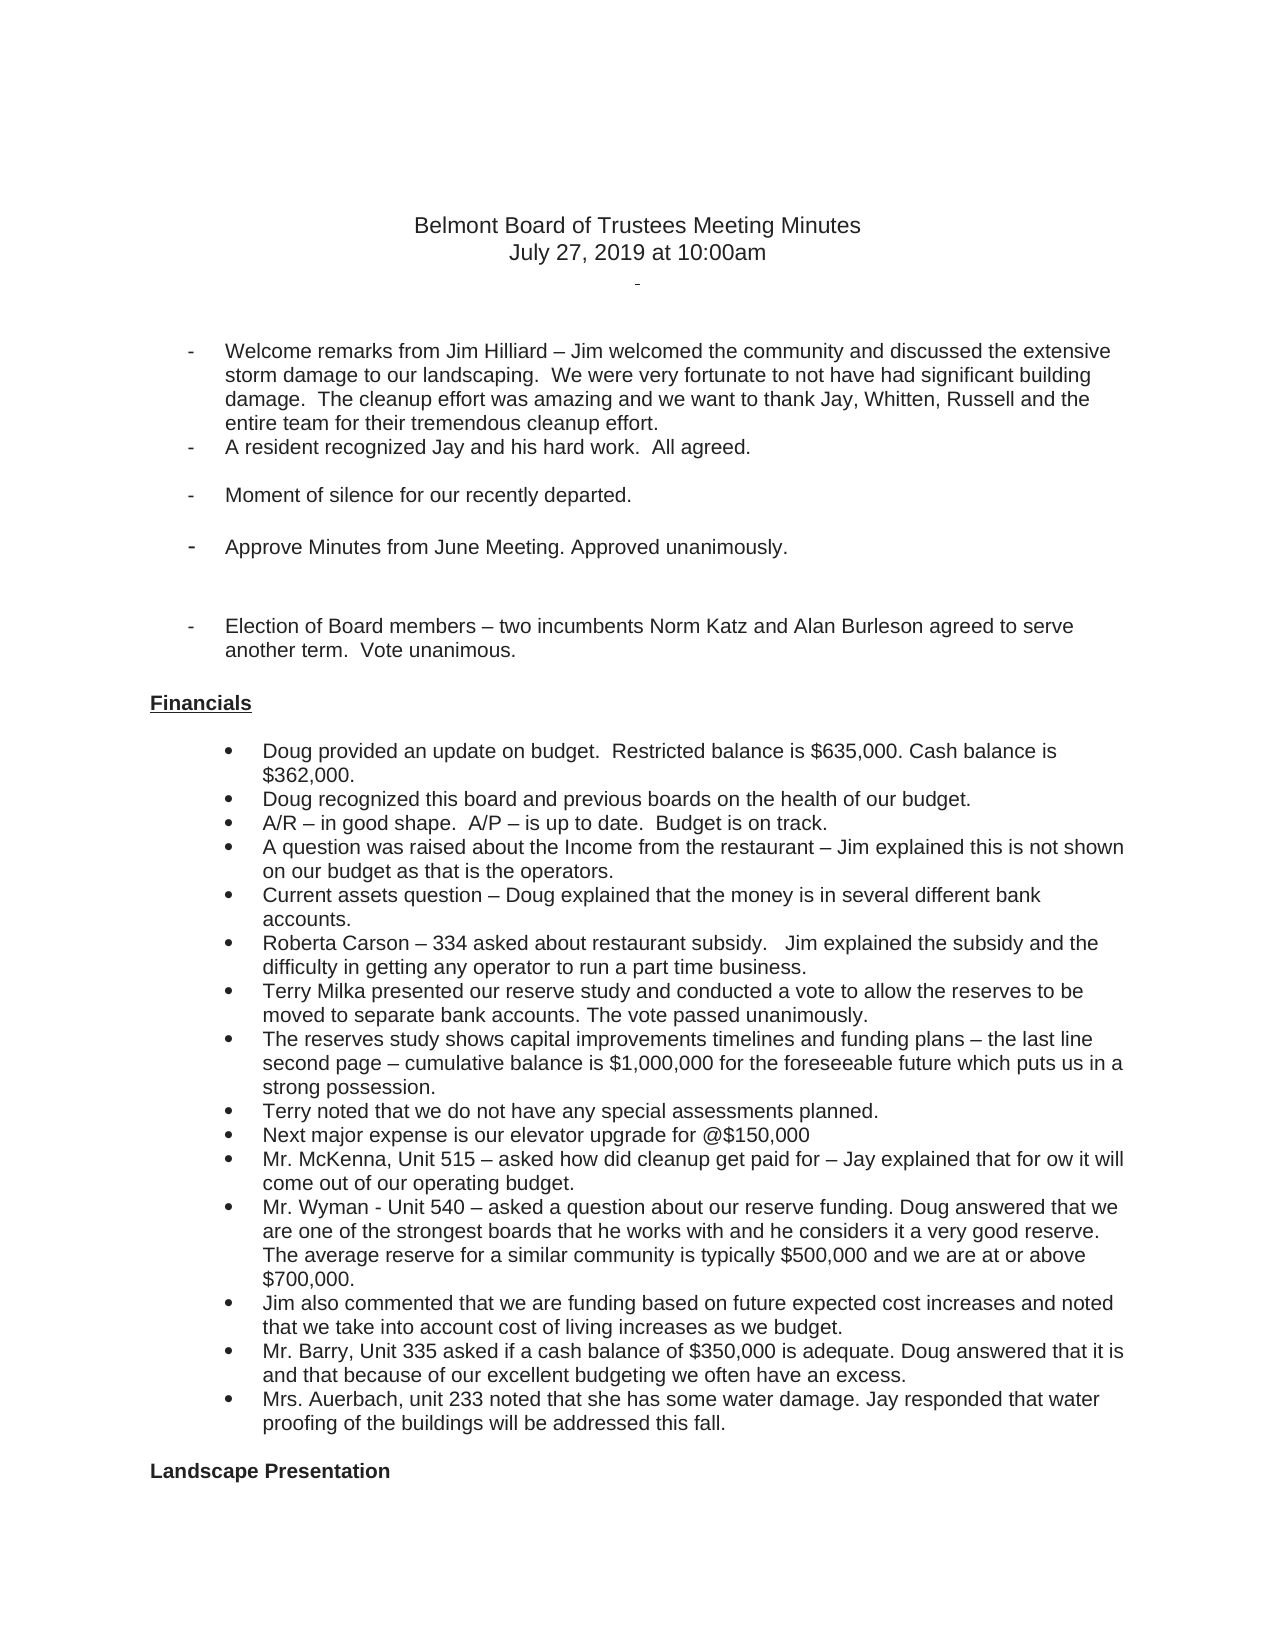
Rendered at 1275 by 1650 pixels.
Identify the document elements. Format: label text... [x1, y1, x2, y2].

list A resident recognized Jay and his hard work. All agreed. [187, 435, 1125, 459]
list Mr. Wyman - Unit 540 – asked a question about our reserve funding. Doug answered that we are one of the strongest boards that he works with and he considers it a very good reserve. The average reserve for a similar community is typically $500,000 and we are at or above $700,000. [225, 1195, 1125, 1291]
text Belmont Board of Trustees Meeting Minutes [150, 212, 1125, 239]
list Election of Board members – two incumbents Norm Katz and Alan Burleson agreed to serve another term. Vote unanimous. [187, 614, 1125, 662]
text Financials [150, 691, 1125, 715]
list Terry noted that we do not have any special assessments planned. [225, 1099, 1125, 1123]
list A/R – in good shape. A/P – is up to date. Budget is on track. [225, 811, 1125, 835]
list Mr. Barry, Unit 335 asked if a cash balance of $350,000 is adequate. Doug answered that it is and that because of our excellent budgeting we often have an excess. [225, 1339, 1125, 1387]
list Doug recognized this board and previous boards on the health of our budget. [225, 787, 1125, 811]
list Doug provided an update on budget. Restricted balance is $635,000. Cash balance is $362,000. [225, 739, 1125, 787]
list The reserves study shows capital improvements timelines and funding plans – the last line second page – cumulative balance is $1,000,000 for the foreseeable future which puts us in a strong possession. [225, 1027, 1125, 1099]
list Roberta Carson – 334 asked about restaurant subsidy. Jim explained the subsidy and the difficulty in getting any operator to run a part time business. [225, 931, 1125, 979]
list Next major expense is our elevator upgrade for @$150,000 [225, 1123, 1125, 1147]
list Jim also commented that we are funding based on future expected cost increases and noted that we take into account cost of living increases as we budget. [225, 1291, 1125, 1339]
list A question was raised about the Income from the restaurant – Jim explained this is not shown on our budget as that is the operators. [225, 835, 1125, 883]
list Current assets question – Doug explained that the money is in several different bank accounts. [225, 883, 1125, 931]
list Terry Milka presented our reserve study and conducted a vote to allow the reserves to be moved to separate bank accounts. The vote passed unanimously. [225, 979, 1125, 1027]
text Landscape Presentation [150, 1459, 1125, 1483]
list Mrs. Auerbach, unit 233 noted that she has some water damage. Jay responded that water proofing of the buildings will be addressed this fall. [225, 1387, 1125, 1435]
text July 27, 2019 at 10:00am [150, 239, 1125, 265]
list Approve Minutes from June Meeting. Approved unanimously. [187, 531, 1125, 560]
list Mr. McKenna, Unit 515 – asked how did cleanup get paid for – Jay explained that for ow it will come out of our operating budget. [225, 1147, 1125, 1195]
list Moment of silence for our recently departed. [187, 483, 1125, 507]
list Welcome remarks from Jim Hilliard – Jim welcomed the community and discussed the extensive storm damage to our landscaping. We were very fortunate to not have had significant building damage. The cleanup effort was amazing and we want to thank Jay, Whitten, Russell and the entire team for their tremendous cleanup effort. [187, 339, 1125, 435]
